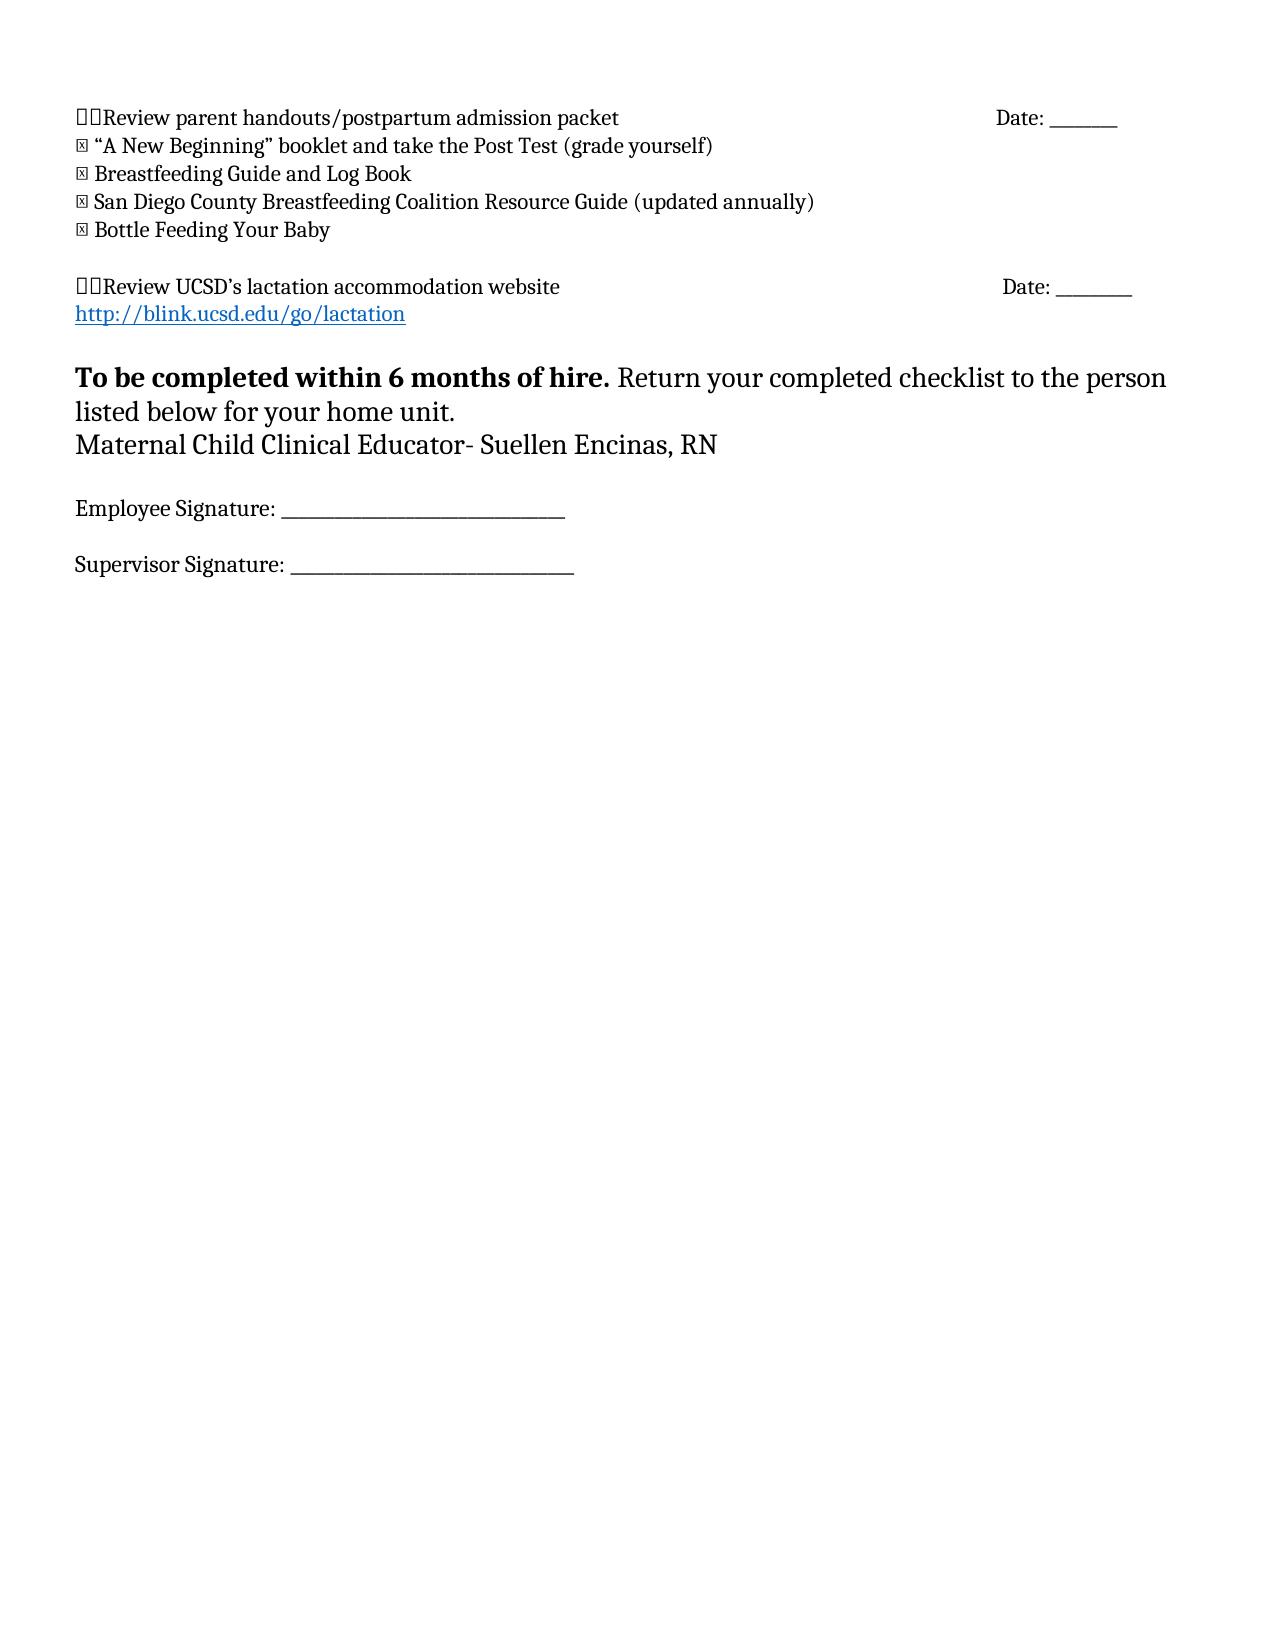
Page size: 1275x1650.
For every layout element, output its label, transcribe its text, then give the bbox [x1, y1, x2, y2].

text To be completed within 6 months of hire. Return your completed checklist to the person listed below for your home unit. [75, 361, 1200, 428]
text  Breastfeeding Guide and Log Book [75, 161, 1200, 187]
text Maternal Child Clinical Educator- Suellen Encinas, RN [75, 428, 1200, 462]
text  Bottle Feeding Your Baby [75, 217, 1200, 244]
text Review UCSD’s lactation accommodation website Date: _________ http://blink.ucsd.edu/go/lactation [75, 270, 1200, 328]
text Employee Signature: ________________________________ [75, 495, 1200, 523]
text  “A New Beginning” booklet and take the Post Test (grade yourself) [75, 133, 1200, 159]
text Supervisor Signature: ________________________________ [75, 551, 1200, 578]
text Review parent handouts/postpartum admission packet Date: ________ [75, 101, 1200, 133]
text  San Diego County Breastfeeding Coalition Resource Guide (updated annually) [75, 189, 1200, 215]
